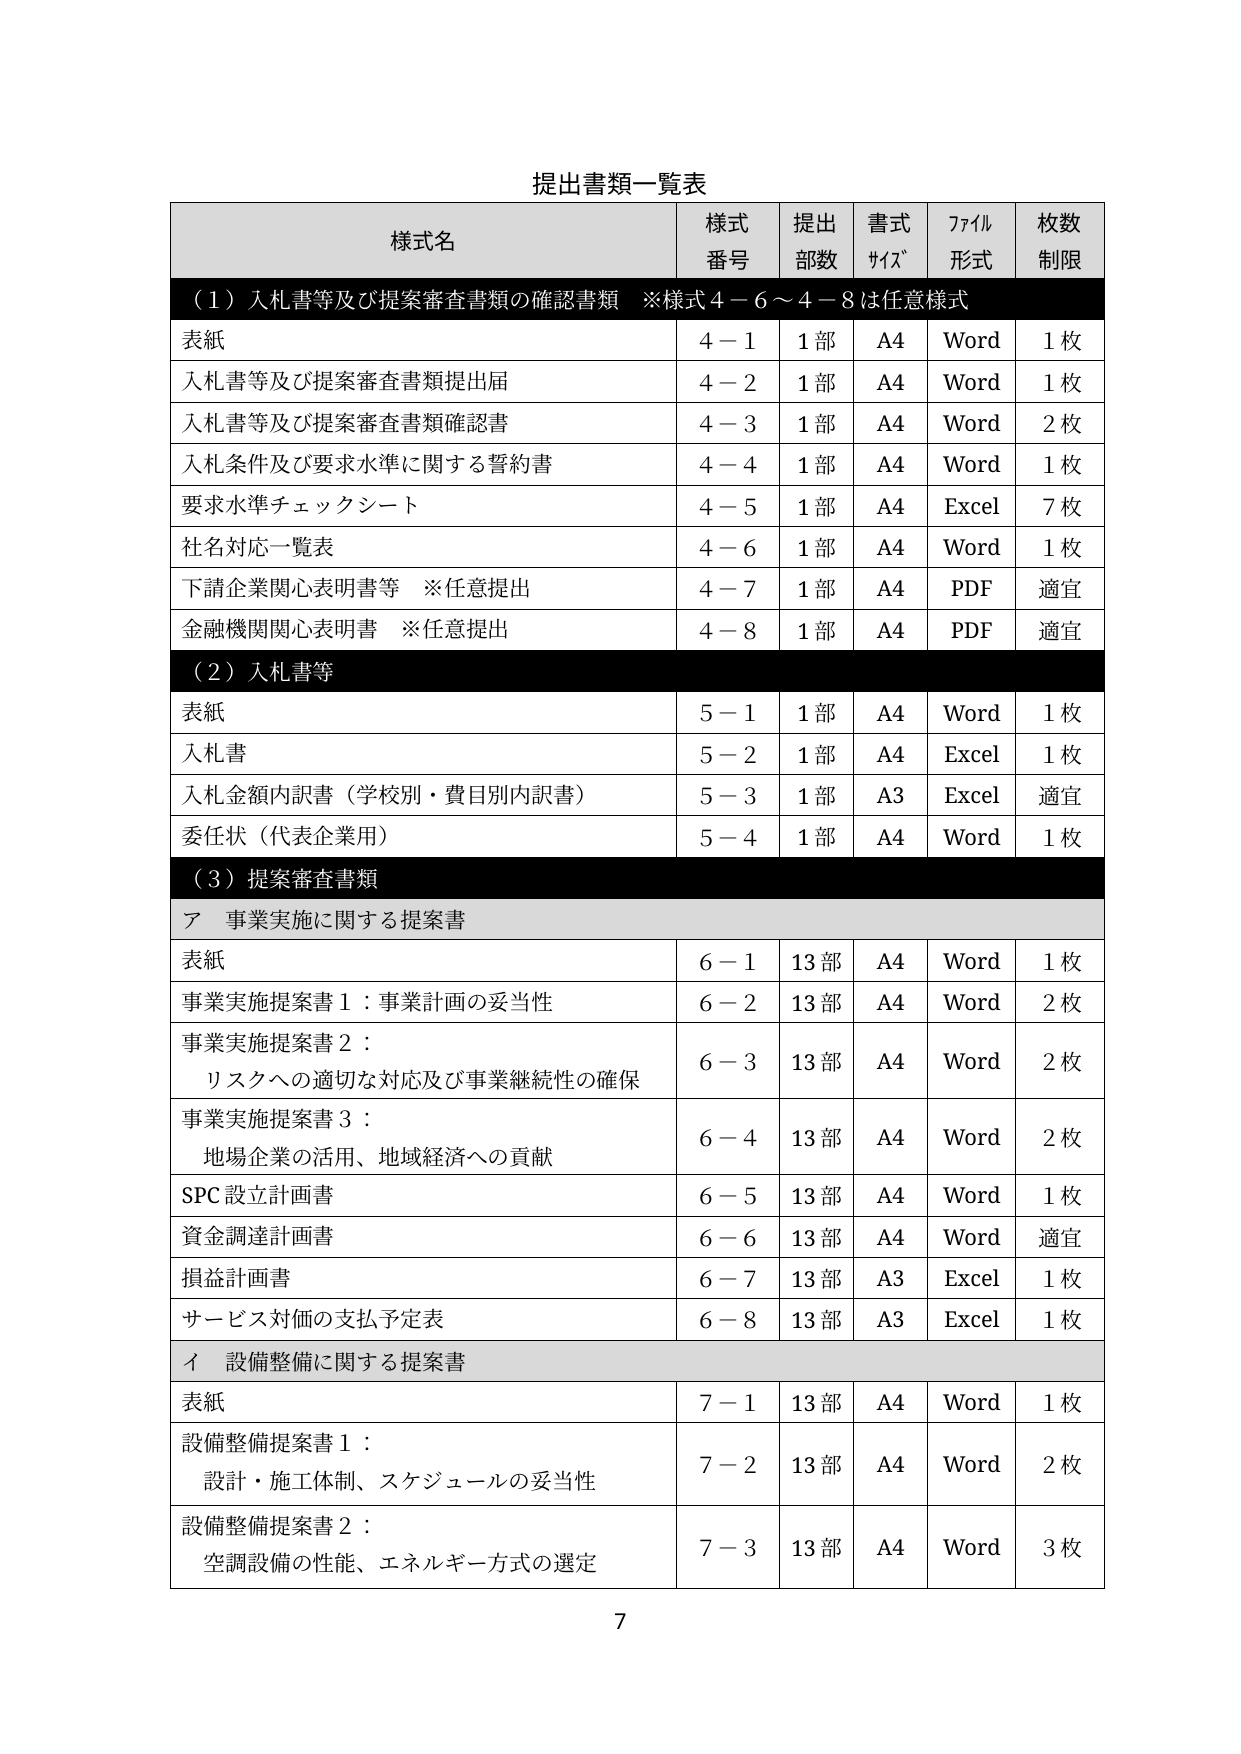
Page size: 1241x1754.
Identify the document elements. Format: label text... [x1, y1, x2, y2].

table_cell A4 [854, 1023, 927, 1098]
table_cell （１）入札書等及び提案審査書類の確認書類 ※様式４－６～４－８は任意様式 [171, 279, 1104, 319]
table_cell （２）入札書等 [171, 651, 1104, 691]
table_cell 13部 [780, 1175, 853, 1216]
table_cell A4 [854, 692, 927, 733]
table_cell ２枚 [1016, 1099, 1104, 1174]
table_cell Word [928, 1423, 1015, 1505]
table_cell 1部 [780, 734, 853, 774]
table_cell ７－２ [677, 1423, 779, 1505]
table_header 書式 ｻｲｽﾞ [854, 203, 927, 278]
table_cell １枚 [1016, 1175, 1104, 1216]
table_cell １枚 [1016, 1382, 1104, 1422]
table_header ﾌｧｲﾙ 形式 [928, 203, 1015, 278]
table_cell 入札書 [171, 734, 676, 774]
table_cell Excel [928, 734, 1015, 774]
table_header 枚数 制限 [1016, 203, 1104, 278]
table_cell Word [928, 1175, 1015, 1216]
table_cell Word [928, 1023, 1015, 1098]
table_cell ５－１ [677, 692, 779, 733]
table_cell 13部 [780, 1382, 853, 1422]
table_cell 13部 [780, 1423, 853, 1505]
table_cell Excel [928, 1299, 1015, 1339]
table_cell ６－５ [677, 1175, 779, 1216]
table_cell 適宜 [1016, 775, 1104, 815]
table_cell ２枚 [1016, 1423, 1104, 1505]
table_cell 13部 [780, 1217, 853, 1257]
table_cell 設備整備提案書２： 空調設備の性能、エネルギー方式の選定 [171, 1506, 676, 1588]
table_cell １枚 [1016, 320, 1104, 360]
table_cell A4 [854, 1382, 927, 1422]
table_cell Word [928, 940, 1015, 981]
table_cell 委任状（代表企業用） [171, 816, 676, 857]
table_cell 1部 [780, 692, 853, 733]
table_cell 適宜 [1016, 1217, 1104, 1257]
table_cell 13部 [780, 982, 853, 1022]
table_cell A3 [854, 775, 927, 815]
table_cell 事業実施提案書１：事業計画の妥当性 [171, 982, 676, 1022]
table_cell Word [928, 403, 1015, 443]
table_cell A4 [854, 444, 927, 484]
table_cell ６－２ [677, 982, 779, 1022]
table_cell Word [928, 1506, 1015, 1588]
table_cell A4 [854, 940, 927, 981]
table_cell ５－４ [677, 816, 779, 857]
table_cell A4 [854, 1175, 927, 1216]
table_cell 入札書等及び提案審査書類確認書 [171, 403, 676, 443]
table_cell Excel [928, 1258, 1015, 1298]
table_cell ２枚 [1016, 982, 1104, 1022]
table_cell ２枚 [1016, 403, 1104, 443]
table_cell A4 [854, 320, 927, 360]
table_cell 表紙 [171, 940, 676, 981]
table_cell １枚 [1016, 940, 1104, 981]
table_cell A4 [854, 527, 927, 567]
table_cell 13部 [780, 940, 853, 981]
table_cell ６－６ [677, 1217, 779, 1257]
table_cell 適宜 [1016, 568, 1104, 608]
table_cell 損益計画書 [171, 1258, 676, 1298]
table_cell １枚 [1016, 361, 1104, 402]
table_cell 設備整備提案書１： 設計・施工体制、スケジュールの妥当性 [171, 1423, 676, 1505]
table_cell A4 [854, 610, 927, 650]
table_cell 入札書等及び提案審査書類提出届 [171, 361, 676, 402]
table_cell （３）提案審査書類 [171, 858, 1104, 898]
table_cell Word [928, 692, 1015, 733]
table_cell 社名対応一覧表 [171, 527, 676, 567]
table_cell 表紙 [171, 692, 676, 733]
table_cell Word [928, 444, 1015, 484]
table_cell １枚 [1016, 816, 1104, 857]
table_cell A3 [854, 1299, 927, 1339]
table_cell 金融機関関心表明書 ※任意提出 [171, 610, 676, 650]
table_cell ４－３ [677, 403, 779, 443]
table_cell Word [928, 361, 1015, 402]
table_cell PDF [928, 568, 1015, 608]
table_cell ４－６ [677, 527, 779, 567]
table_cell Word [928, 1099, 1015, 1174]
table_cell 1部 [780, 816, 853, 857]
table_cell 1部 [780, 403, 853, 443]
table_cell １枚 [1016, 1299, 1104, 1339]
table_cell ６－１ [677, 940, 779, 981]
table_cell 1部 [780, 444, 853, 484]
table_cell ６－３ [677, 1023, 779, 1098]
table_cell Word [928, 320, 1015, 360]
table_cell 13部 [780, 1299, 853, 1339]
table_cell 1部 [780, 775, 853, 815]
table_cell ４－５ [677, 486, 779, 526]
table_cell A4 [854, 403, 927, 443]
table_cell A4 [854, 816, 927, 857]
table_cell ２枚 [1016, 1023, 1104, 1098]
table_cell １枚 [1016, 527, 1104, 567]
table_cell ４－４ [677, 444, 779, 484]
table_cell １枚 [1016, 734, 1104, 774]
table_cell ７－３ [677, 1506, 779, 1588]
table_cell イ 設備整備に関する提案書 [171, 1341, 1104, 1381]
table_cell ６－７ [677, 1258, 779, 1298]
table_cell 事業実施提案書２： リスクへの適切な対応及び事業継続性の確保 [171, 1023, 676, 1098]
table_cell ３枚 [1016, 1506, 1104, 1588]
table_cell Excel [928, 775, 1015, 815]
table_cell ６－８ [677, 1299, 779, 1339]
table_cell サービス対価の支払予定表 [171, 1299, 676, 1339]
table_cell A4 [854, 361, 927, 402]
table_cell 13部 [780, 1258, 853, 1298]
table_cell A4 [854, 1506, 927, 1588]
table_cell ７－１ [677, 1382, 779, 1422]
table_cell 1部 [780, 361, 853, 402]
table_cell A3 [854, 1258, 927, 1298]
table_cell ５－３ [677, 775, 779, 815]
table_cell １枚 [1016, 692, 1104, 733]
table_cell 資金調達計画書 [171, 1217, 676, 1257]
table_cell A4 [854, 982, 927, 1022]
table_header 様式名 [171, 203, 676, 278]
table_cell ６－４ [677, 1099, 779, 1174]
table_cell A4 [854, 734, 927, 774]
table_cell 表紙 [171, 320, 676, 360]
table_cell 適宜 [1016, 610, 1104, 650]
table_cell PDF [928, 610, 1015, 650]
table_cell Word [928, 527, 1015, 567]
table_cell 1部 [780, 527, 853, 567]
table_cell １枚 [1016, 444, 1104, 484]
table_cell 入札条件及び要求水準に関する誓約書 [171, 444, 676, 484]
table_cell A4 [854, 1099, 927, 1174]
table_cell Word [928, 1382, 1015, 1422]
table_cell Word [928, 982, 1015, 1022]
table_cell 1部 [780, 320, 853, 360]
table_cell 入札金額内訳書（学校別・費目別内訳書） [171, 775, 676, 815]
table_cell １枚 [1016, 1258, 1104, 1298]
table_cell A4 [854, 1217, 927, 1257]
table_cell SPC設立計画書 [171, 1175, 676, 1216]
table_cell Word [928, 816, 1015, 857]
table_cell ４－８ [677, 610, 779, 650]
table_cell 13部 [780, 1099, 853, 1174]
table_cell A4 [854, 568, 927, 608]
table_cell ７枚 [1016, 486, 1104, 526]
table_cell 13部 [780, 1506, 853, 1588]
table_cell ４－１ [677, 320, 779, 360]
table_cell ４－２ [677, 361, 779, 402]
table_cell 表紙 [171, 1382, 676, 1422]
table_cell Excel [928, 486, 1015, 526]
table_cell ア 事業実施に関する提案書 [171, 899, 1104, 939]
text 提出書類一覧表 [148, 164, 1092, 202]
table_cell ４－７ [677, 568, 779, 608]
table_cell 下請企業関心表明書等 ※任意提出 [171, 568, 676, 608]
table_cell A4 [854, 1423, 927, 1505]
table_cell 事業実施提案書３： 地場企業の活用、地域経済への貢献 [171, 1099, 676, 1174]
table_cell Word [928, 1217, 1015, 1257]
table_cell 1部 [780, 486, 853, 526]
table_header 提出 部数 [780, 203, 853, 278]
table_cell 1部 [780, 568, 853, 608]
table_cell 13部 [780, 1023, 853, 1098]
table_header 様式 番号 [677, 203, 779, 278]
table_cell ５－２ [677, 734, 779, 774]
table_cell A4 [854, 486, 927, 526]
table_cell 1部 [780, 610, 853, 650]
table_cell 要求水準チェックシート [171, 486, 676, 526]
